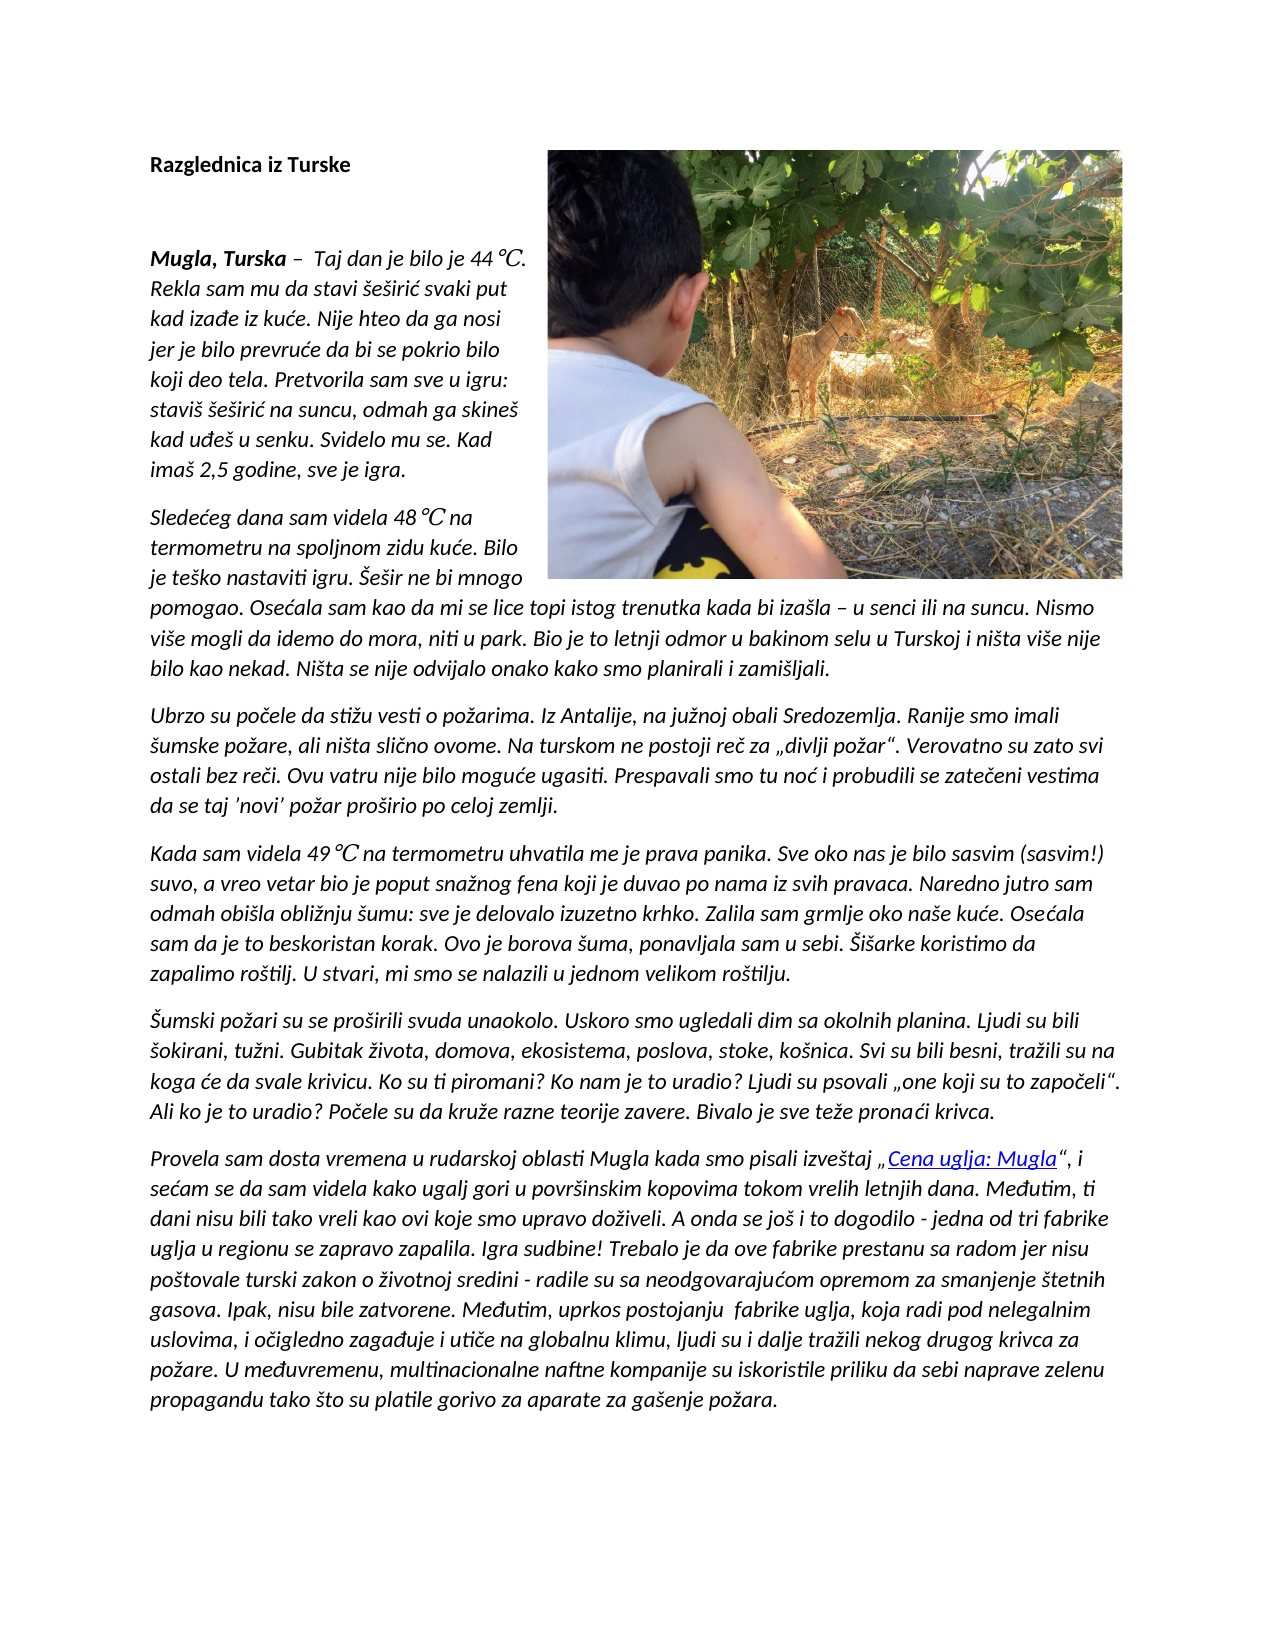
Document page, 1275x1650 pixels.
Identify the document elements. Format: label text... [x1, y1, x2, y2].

text Sledećeg dana sam videla 48℃ na termometru na spoljnom zidu kuće. Bilo je teško nastaviti igru. Šešir ne bi mnogo pomogao. Osećala sam kao da mi se lice topi istog trenutka kada bi izašla – u senci ili na suncu. Nismo više mogli da idemo do mora, niti u park. Bio je to letnji odmor u bakinom selu u Turskoj i ništa više nije bilo kao nekad. Ništa se nije odvijalo onako kako smo planirali i zamišljali. [150, 502, 1125, 682]
picture [547, 150, 1122, 578]
text Provela sam dosta vremena u rudarskoj oblasti Mugla kada smo pisali izveštaj „Cena uglja: Mugla“, i sećam se da sam videla kako ugalj gori u površinskim kopovima tokom vrelih letnjih dana. Međutim, ti dani nisu bili tako vreli kao ovi koje smo upravo doživeli. A onda se još i to dogodilo - jedna od tri fabrike uglja u regionu se zapravo zapalila. Igra sudbine! Trebalo je da ove fabrike prestanu sa radom jer nisu poštovale turski zakon o životnoj sredini - radile su sa neodgovarajućom opremom za smanjenje štetnih gasova. Ipak, nisu bile zatvorene. Međutim, uprkos postojanju fabrike uglja, koja radi pod nelegalnim uslovima, i očigledno zagađuje i utiče na globalnu klimu, ljudi su i dalje tražili nekog drugog krivca za požare. U međuvremenu, multinacionalne naftne kompanije su iskoristile priliku da sebi naprave zelenu propagandu tako što su platile gorivo za aparate za gašenje požara. [150, 1144, 1125, 1414]
text Razglednica iz Turske [150, 150, 547, 178]
text Kada sam videla 49℃ na termometru uhvatila me je prava panika. Sve oko nas je bilo sasvim (sasvim!) suvo, a vreo vetar bio je poput snažnog fena koji je duvao po nama iz svih pravaca. Naredno jutro sam odmah obišla obližnju šumu: sve je delovalo izuzetno krhko. Zalila sam grmlje oko naše kuće. Osećala sam da je to beskoristan korak. Ovo je borova šuma, ponavljala sam u sebi. Šišarke koristimo da zapalimo roštilj. U stvari, mi smo se nalazili u jednom velikom roštilju. [150, 838, 1125, 988]
text Šumski požari su se proširili svuda unaokolo. Uskoro smo ugledali dim sa okolnih planina. Ljudi su bili šokirani, tužni. Gubitak života, domova, ekosistema, poslova, stoke, košnica. Svi su bili besni, tražili su na koga će da svale krivicu. Ko su ti piromani? Ko nam je to uradio? Ljudi su psovali „one koji su to započeli“. Ali ko je to uradio? Počele su da kruže razne teorije zavere. Bivalo je sve teže pronaći krivca. [150, 1006, 1125, 1125]
text Mugla, Turska – Taj dan je bilo je 44℃. Rekla sam mu da stavi šeširić svaki put kad izađe iz kuće. Nije hteo da ga nosi jer je bilo prevruće da bi se pokrio bilo koji deo tela. Pretvorila sam sve u igru: staviš šeširić na suncu, odmah ga skineš kad uđeš u senku. Svidelo mu se. Kad imaš 2,5 godine, sve je igra. [150, 244, 547, 484]
text Ubrzo su počele da stižu vesti o požarima. Iz Antalije, na južnoj obali Sredozemlja. Ranije smo imali šumske požare, ali ništa slično ovome. Na turskom ne postoji reč za „divlji požar“. Verovatno su zato svi ostali bez reči. Ovu vatru nije bilo moguće ugasiti. Prespavali smo tu noć i probudili se zatečeni vestima da se taj ’novi’ požar proširio po celoj zemlji. [150, 701, 1125, 819]
